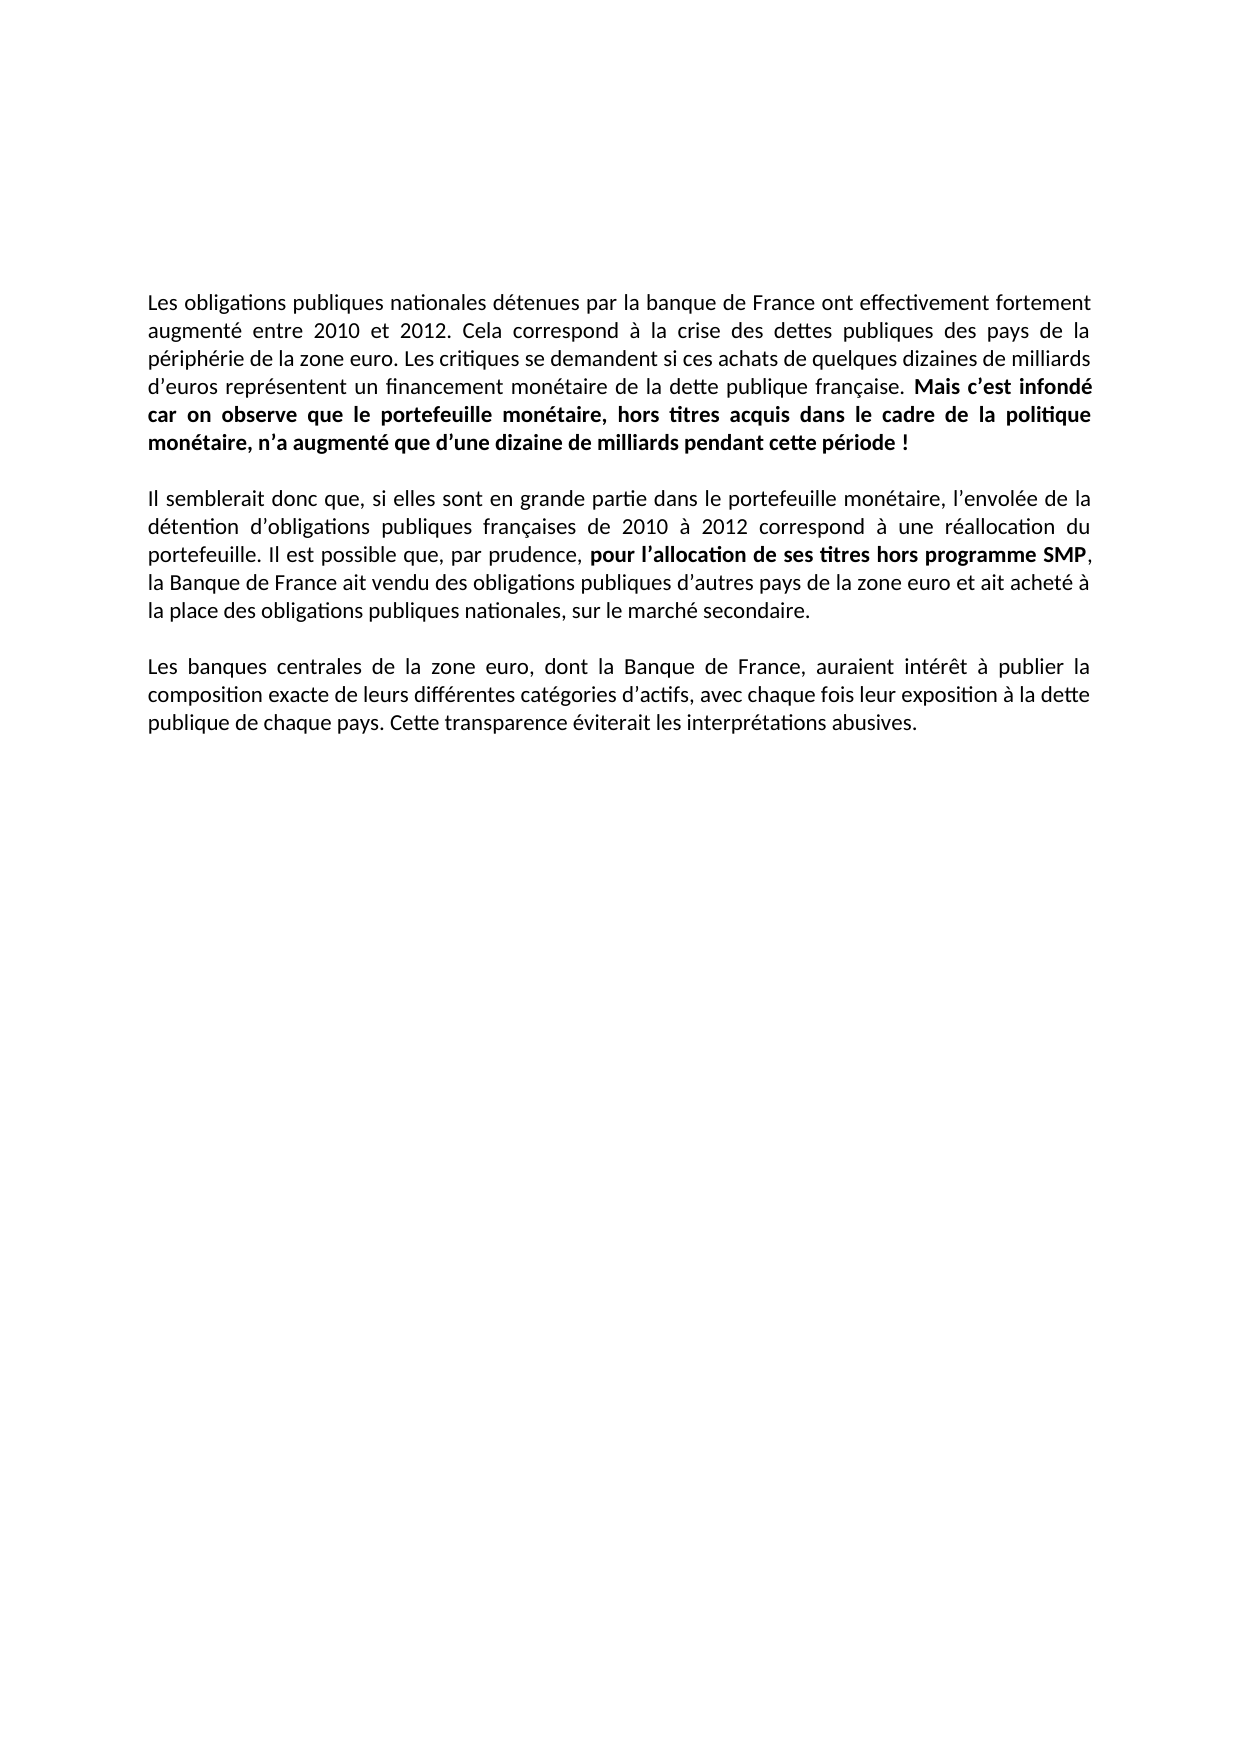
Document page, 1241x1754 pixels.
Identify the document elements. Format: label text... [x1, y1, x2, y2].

text Les obligations publiques nationales détenues par la banque de France ont effectivement fortement augmenté entre 2010 et 2012. Cela correspond à la crise des dettes publiques des pays de la périphérie de la zone euro. Les critiques se demandent si ces achats de quelques dizaines de milliards d’euros représentent un financement monétaire de la dette publique française. Mais c’est infondé car on observe que le portefeuille monétaire, hors titres acquis dans le cadre de la politique monétaire, n’a augmenté que d’une dizaine de milliards pendant cette période ! [148, 288, 1093, 456]
text Il semblerait donc que, si elles sont en grande partie dans le portefeuille monétaire, l’envolée de la détention d’obligations publiques françaises de 2010 à 2012 correspond à une réallocation du portefeuille. Il est possible que, par prudence, pour l’allocation de ses titres hors programme SMP, la Banque de France ait vendu des obligations publiques d’autres pays de la zone euro et ait acheté à la place des obligations publiques nationales, sur le marché secondaire. [148, 484, 1093, 624]
text Les banques centrales de la zone euro, dont la Banque de France, auraient intérêt à publier la composition exacte de leurs différentes catégories d’actifs, avec chaque fois leur exposition à la dette publique de chaque pays. Cette transparence éviterait les interprétations abusives. [148, 652, 1093, 736]
